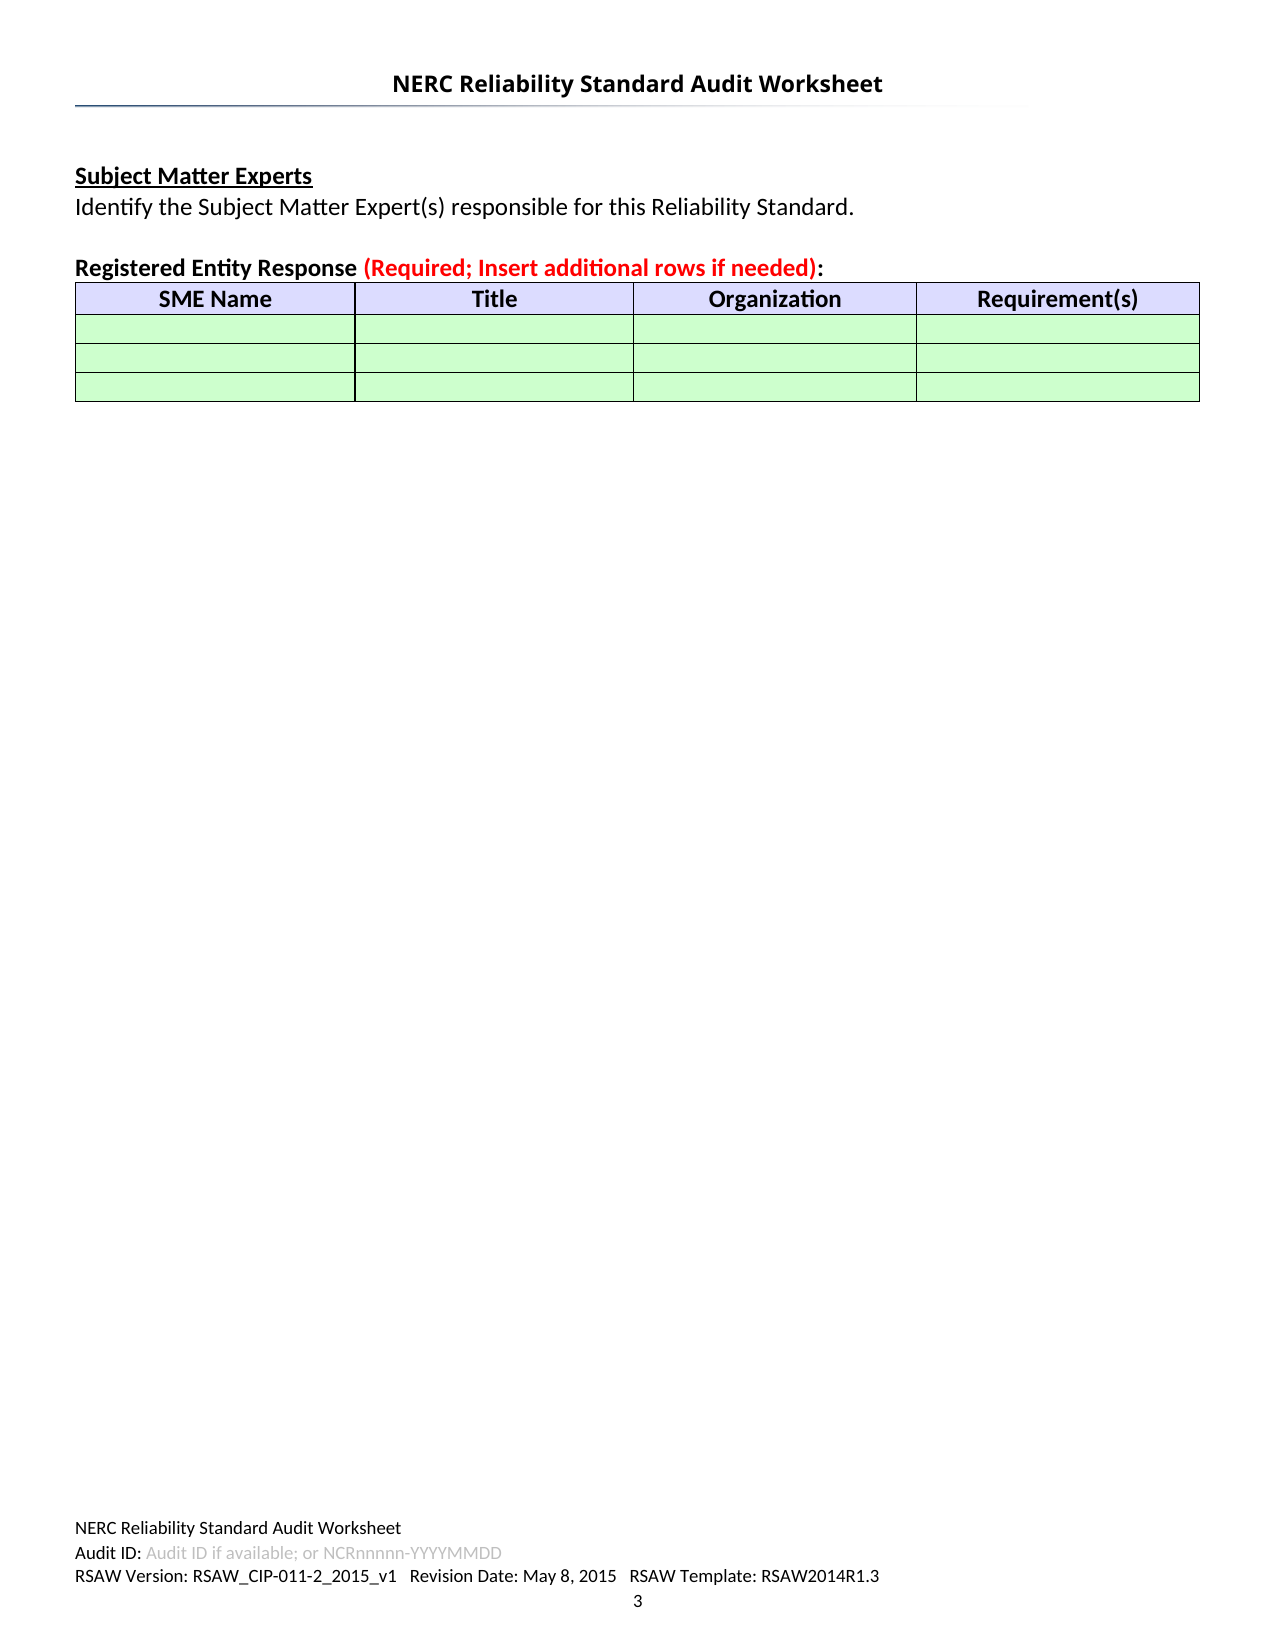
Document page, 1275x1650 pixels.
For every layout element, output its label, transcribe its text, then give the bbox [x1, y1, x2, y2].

text Identify the Subject Matter Expert(s) responsible for this Reliability Standard. [75, 191, 1200, 221]
table_cell [356, 315, 633, 343]
table_cell [634, 373, 916, 401]
table_cell [917, 373, 1199, 401]
table_cell [356, 373, 633, 401]
text Registered Entity Response (Required; Insert additional rows if needed): [75, 252, 1200, 282]
table_header Requirement(s) [917, 283, 1199, 314]
table_header SME Name [76, 283, 354, 314]
table_cell [76, 373, 354, 401]
table_cell [76, 344, 354, 372]
text Subject Matter Experts [75, 160, 1200, 191]
table_cell [76, 315, 354, 343]
table_cell [634, 315, 916, 343]
picture [75, 105, 1052, 114]
table_cell [917, 315, 1199, 343]
table_header Title [356, 283, 633, 314]
table_cell [917, 344, 1199, 372]
table_header Organization [634, 283, 916, 314]
table_cell [634, 344, 916, 372]
table_cell [356, 344, 633, 372]
